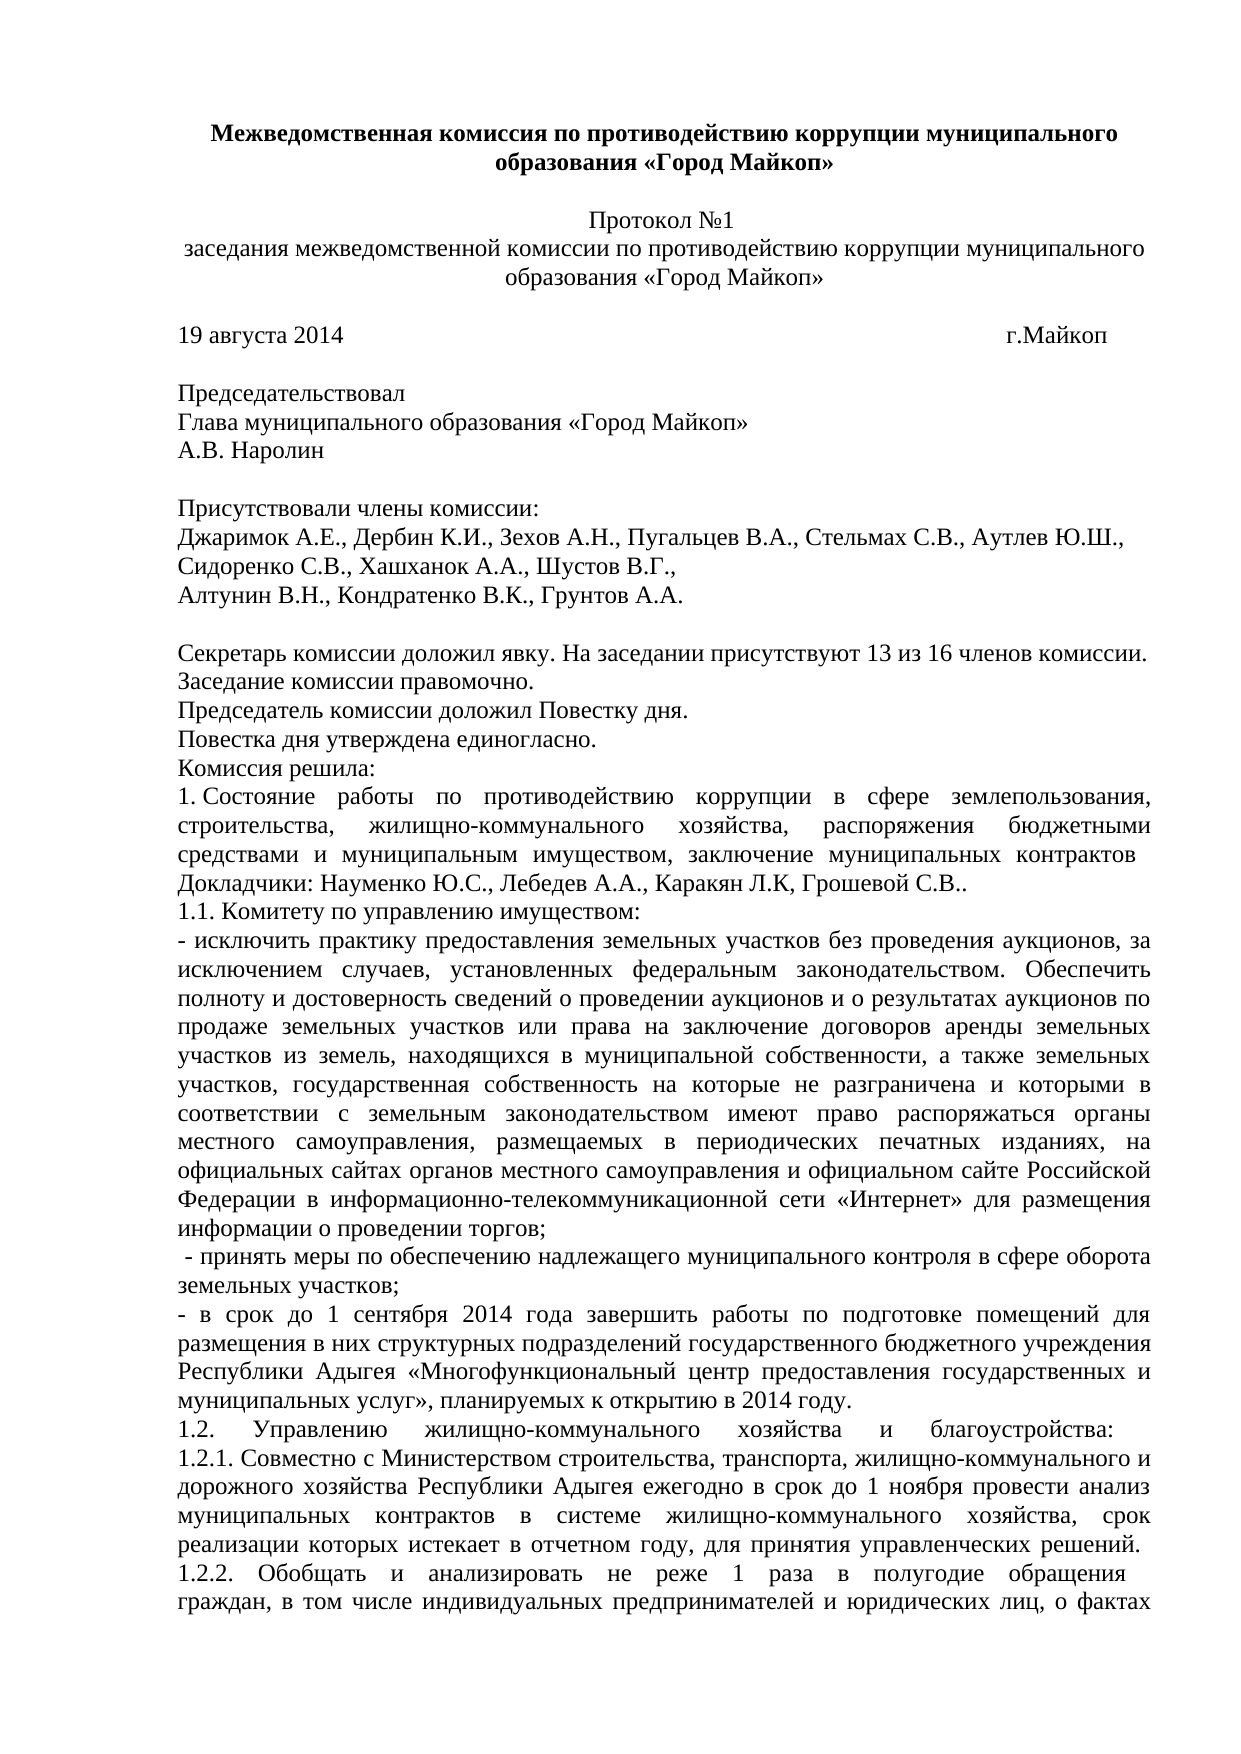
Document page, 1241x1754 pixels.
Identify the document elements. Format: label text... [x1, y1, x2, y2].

text 1.1. Комитету по управлению имуществом: [177, 896, 1152, 925]
text 1. Состояние работы по противодействию коррупции в сфере землепользования, строительства, жилищно-коммунального хозяйства, распоряжения бюджетными средствами и муниципальным имуществом, заключение муниципальных контрактов Докладчики: Науменко Ю.С., Лебедев А.А., Каракян Л.К, Грошевой С.В.. [177, 781, 1152, 896]
text Протокол №1 заседания межведомственной комиссии по противодействию коррупции муниципального образования «Город Майкоп» [177, 205, 1152, 291]
text - в срок до 1 сентября 2014 года завершить работы по подготовке помещений для размещения в них структурных подразделений государственного бюджетного учреждения Республики Адыгея «Многофункциональный центр предоставления государственных и муниципальных услуг», планируемых к открытию в 2014 году. [177, 1299, 1152, 1414]
text Секретарь комиссии доложил явку. На заседании присутствуют 13 из 16 членов комиссии. Заседание комиссии правомочно. [177, 638, 1152, 695]
text Присутствовали члены комиссии: Джаримок А.Е., Дербин К.И., Зехов А.Н., Пугальцев В.А., Стельмах С.В., Аутлев Ю.Ш., Сидоренко С.В., Хашханок А.А., Шустов В.Г., Алтунин В.Н., Кондратенко В.К., Грунтов А.А. [177, 493, 1152, 608]
text Комиссия решила: [177, 753, 1152, 781]
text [177, 1414, 1152, 1615]
text 19 августа 2014 г.Майкоп [177, 320, 1152, 349]
text Председательствовал Глава муниципального образования «Город Майкоп» А.В. Наролин [177, 378, 1152, 464]
text - исключить практику предоставления земельных участков без проведения аукционов, за исключением случаев, установленных федеральным законодательством. Обеспечить полноту и достоверность сведений о проведении аукционов и о результатах аукционов по продаже земельных участков или права на заключение договоров аренды земельных участков из земель, находящихся в муниципальной собственности, а также земельных участков, государственная собственность на которые не разграничена и которыми в соответствии с земельным законодательством имеют право распоряжаться органы местного самоуправления, размещаемых в периодических печатных изданиях, на официальных сайтах органов местного самоуправления и официальном сайте Российской Федерации в информационно-телекоммуникационной сети «Интернет» для размещения информации о проведении торгов; [177, 925, 1152, 1241]
text Межведомственная комиссия по противодействию коррупции муниципального образования «Город Майкоп» [177, 118, 1152, 176]
text Председатель комиссии доложил Повестку дня. Повестка дня утверждена единогласно. [177, 695, 1152, 753]
text - принять меры по обеспечению надлежащего муниципального контроля в сфере оборота земельных участков; [177, 1241, 1152, 1299]
